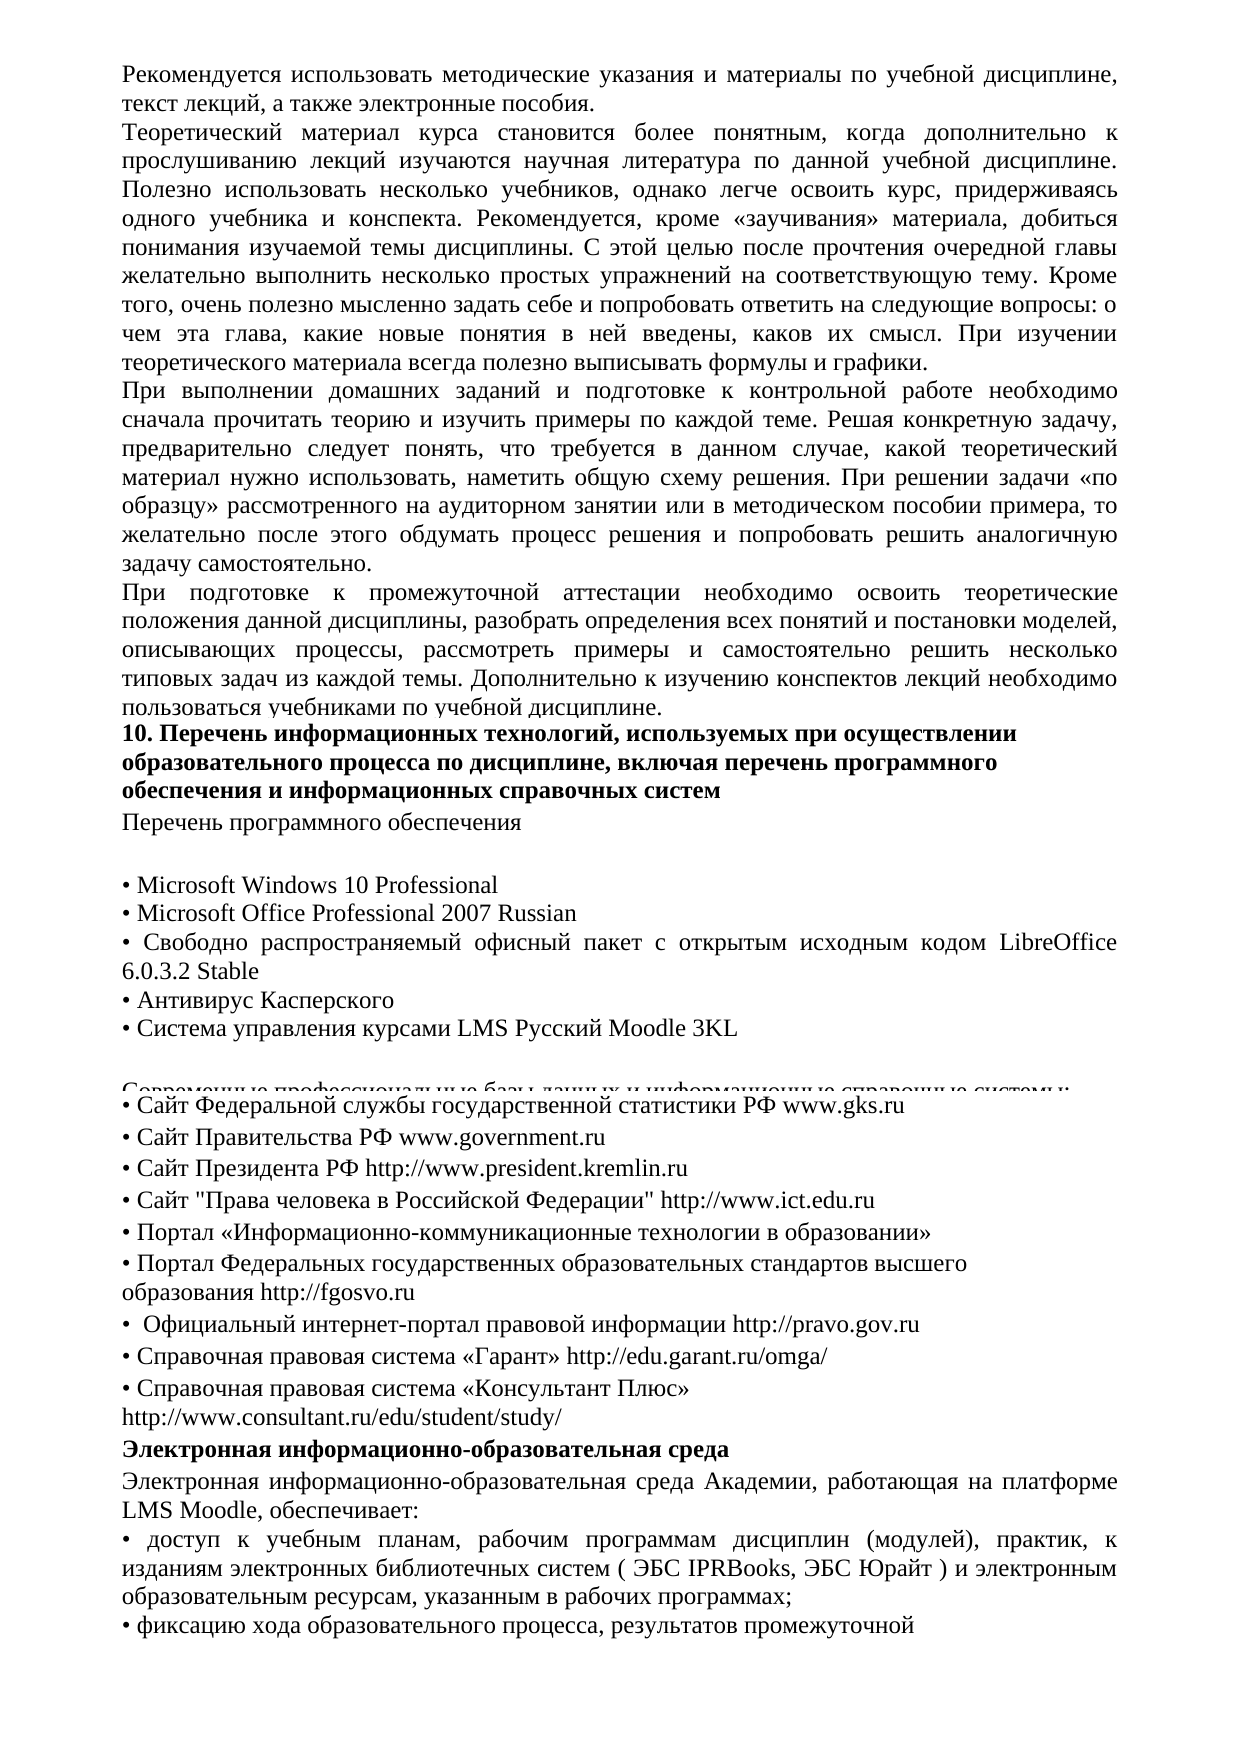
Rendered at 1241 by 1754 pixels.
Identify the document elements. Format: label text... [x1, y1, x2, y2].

table_cell • Сайт "Права человека в Российской Федерации" http://www.ict.edu.ru [118, 1185, 1122, 1217]
table_cell • Официальный интернет-портал правовой информации http://pravo.gov.ru [118, 1310, 1122, 1341]
table_cell • Справочная правовая система «Гарант» http://edu.garant.ru/omga/ [118, 1341, 1122, 1373]
table_cell • Сайт Президента РФ http://www.president.kremlin.ru [118, 1154, 1122, 1185]
table_cell Электронная информационно-образовательная среда [118, 1434, 1122, 1466]
table_cell • Сайт Правительства РФ www.government.ru [118, 1122, 1122, 1153]
table_cell • Портал «Информационно-коммуникационные технологии в образовании» [118, 1217, 1122, 1248]
table_cell 10. Перечень информационных технологий, используемых при осуществлении образовательного процесса по дисциплине, включая перечень программного обеспечения и информационных справочных систем [118, 718, 1122, 807]
table_header Рекомендуется использовать методические указания и материалы по учебной дисциплине, текст лекций, а также электронные пособия. Теоретический материал курса становится более понятным, когда дополнительно к прослушиванию лекций изучаются научная литература по данной учебной дисциплине. Полезно использовать несколько учебников, однако легче освоить курс, придерживаясь одного учебника и конспекта. Рекомендуется, кроме «заучивания» материала, добиться понимания изучаемой темы дисциплины. С этой целью после прочтения очередной главы желательно выполнить несколько простых упражнений на соответствующую тему. Кроме того, очень полезно мысленно задать себе и попробовать ответить на следующие вопросы: о чем эта глава, какие новые понятия в ней введены, каков их смысл. При изучении теоретического материала всегда полезно выписывать формулы и графики. При выполнении домашних заданий и подготовке к контрольной работе необходимо сначала прочитать теорию и изучить примеры по каждой теме. Решая конкретную задачу, предварительно следует понять, что требуется в данном случае, какой теоретический материал нужно использовать, наметить общую схему решения. При решении задачи «по образцу» рассмотренного на аудиторном занятии или в методическом пособии примера, то желательно после этого обдумать процесс решения и попробовать решить аналогичную задачу самостоятельно. При подготовке к промежуточной аттестации необходимо освоить теоретические положения данной дисциплины, разобрать определения всех понятий и постановки моделей, описывающих процессы, рассмотреть примеры и самостоятельно решить несколько типовых задач из каждой темы. Дополнительно к изучению конспектов лекций необходимо пользоваться учебниками по учебной дисциплине. [118, 59, 1122, 718]
table_cell Перечень программного обеспечения • Microsoft Windows 10 Professional • Microsoft Office Professional 2007 Russian • Cвободно распространяемый офисный пакет с открытым исходным кодом LibreOffice 6.0.3.2 Stable • Антивирус Касперского • Cистема управления курсами LMS Русский Moodle 3KL Современные профессиональные базы данных и информационные справочные системы: [118, 807, 1122, 1090]
table_cell • Портал Федеральных государственных образовательных стандартов высшего образования http://fgosvo.ru [118, 1249, 1122, 1309]
table_cell • Справочная правовая система «Консультант Плюс» http://www.consultant.ru/edu/student/study/ [118, 1373, 1122, 1434]
table_cell Электронная информационно-образовательная среда Академии, работающая на платформе LMS Moodle, обеспечивает: • доступ к учебным планам, рабочим программам дисциплин (модулей), практик, к изданиям электронных библиотечных систем ( ЭБС IPRBooks, ЭБС Юрайт ) и электронным образовательным ресурсам, указанным в рабочих программах; • фиксацию хода образовательного процесса, результатов промежуточной [118, 1466, 1122, 1662]
table_cell • Сайт Федеральной службы государственной статистики РФ www.gks.ru [118, 1090, 1122, 1122]
